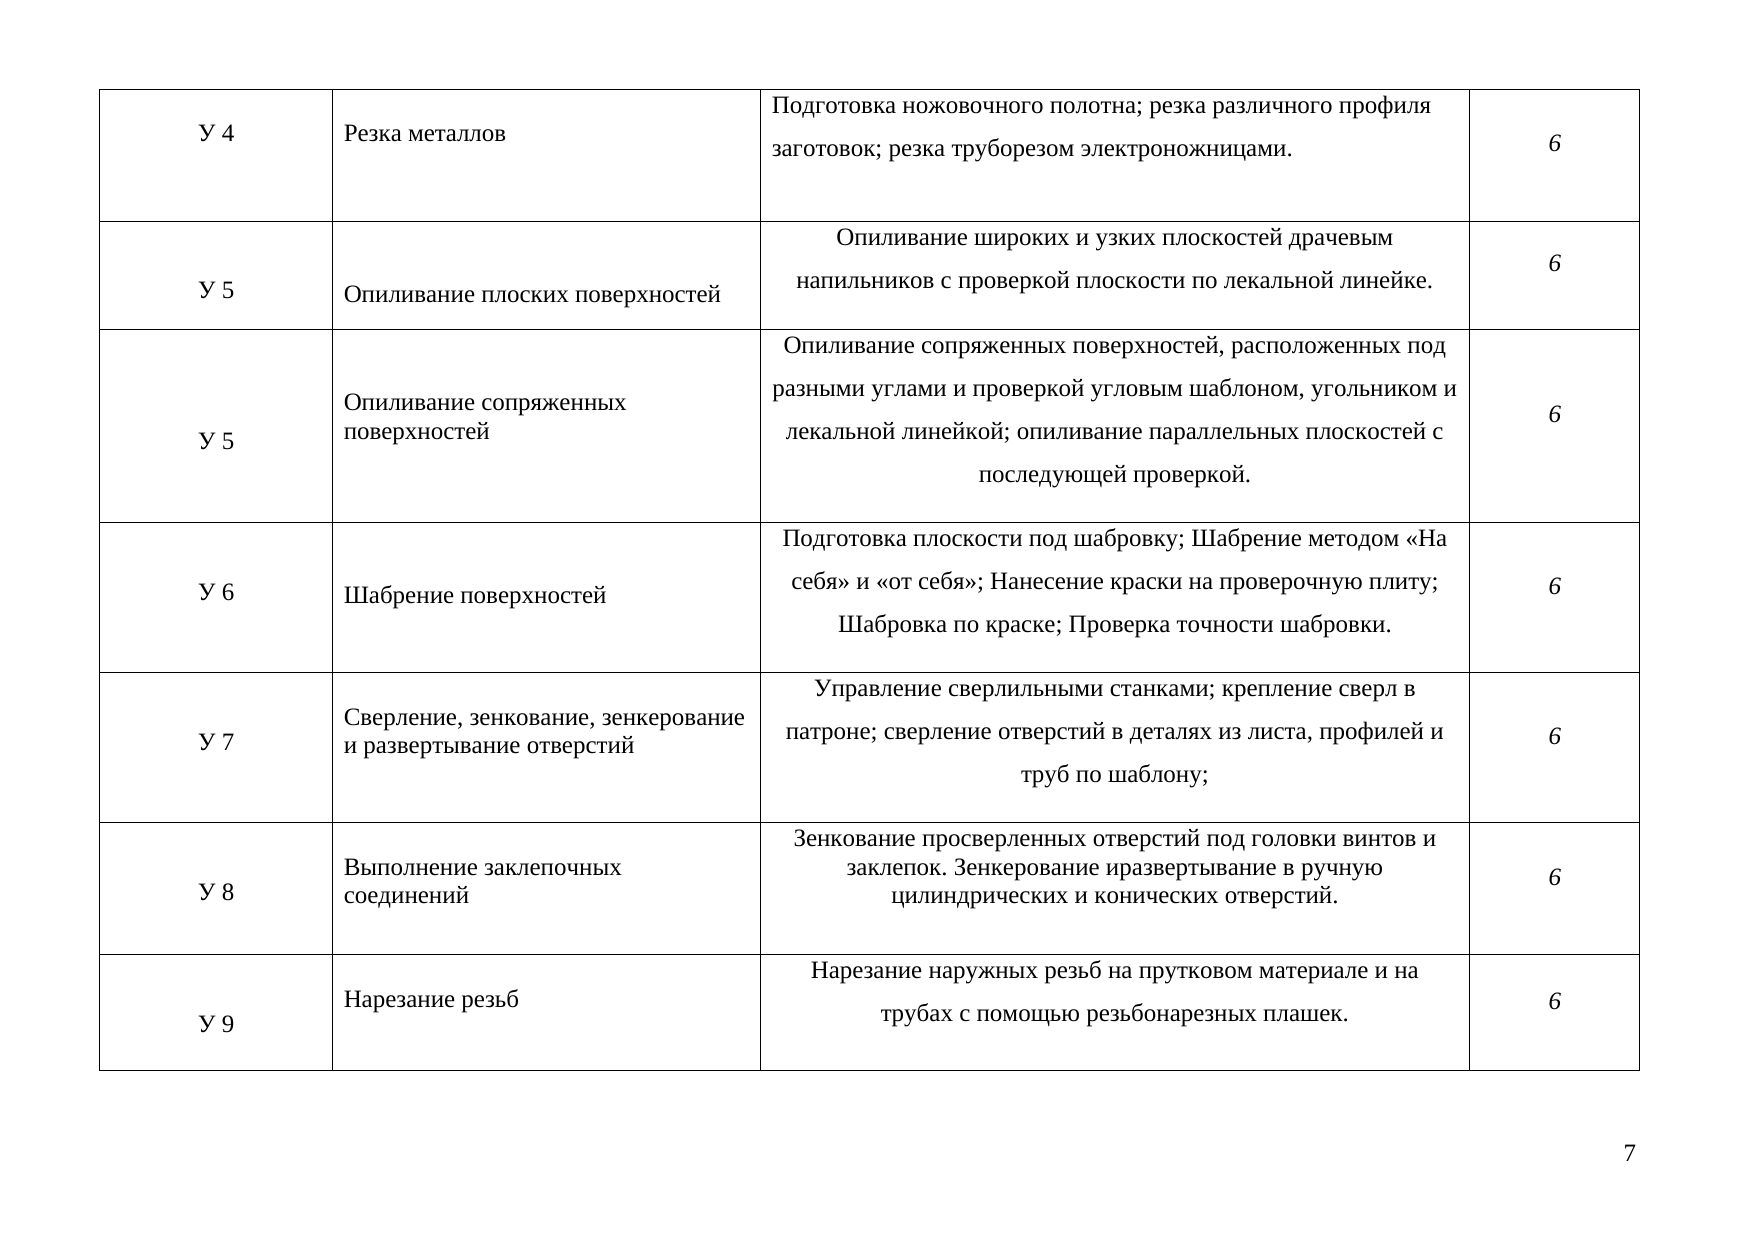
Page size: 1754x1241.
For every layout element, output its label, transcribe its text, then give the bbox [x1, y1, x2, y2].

table_cell Опиливание сопряженных поверхностей, расположенных под разными углами и проверкой угловым шаблоном, угольником и лекальной линейкой; опиливание параллельных плоскостей с последующей проверкой. [761, 330, 1469, 522]
table_cell 6 [1470, 90, 1639, 221]
table_cell 6 [1470, 673, 1639, 822]
table_cell У 6 [100, 523, 332, 672]
table_cell Опиливание сопряженных поверхностей [333, 330, 760, 522]
table_cell У 7 [100, 673, 332, 822]
table_cell У 9 [100, 955, 332, 1070]
table_cell У 4 [100, 90, 332, 221]
table_cell Управление сверлильными станками; крепление сверл в патроне; сверление отверстий в деталях из листа, профилей и труб по шаблону; [761, 673, 1469, 822]
table_cell Сверление, зенкование, зенкерование и развертывание отверстий [333, 673, 760, 822]
table_cell Шабрение поверхностей [333, 523, 760, 672]
table_cell Резка металлов [333, 90, 760, 221]
table_cell Подготовка плоскости под шабровку; Шабрение методом «На себя» и «от себя»; Нанесение краски на проверочную плиту; Шабровка по краске; Проверка точности шабровки. [761, 523, 1469, 672]
table_cell Зенкование просверленных отверстий под головки винтов и заклепок. Зенкерование иразвертывание в ручную цилиндрических и конических отверстий. [761, 823, 1469, 954]
table_cell Нарезание наружных резьб на прутковом материале и на трубах с помощью резьбонарезных плашек. [761, 955, 1469, 1070]
table_cell 6 [1470, 823, 1639, 954]
table_cell Опиливание широких и узких плоскостей драчевым напильников с проверкой плоскости по лекальной линейке. [761, 222, 1469, 329]
table_cell 6 [1470, 523, 1639, 672]
table_cell 6 [1470, 330, 1639, 522]
table_cell Подготовка ножовочного полотна; резка различного профиля заготовок; резка труборезом электроножницами. [761, 90, 1469, 221]
table_cell Нарезание резьб [333, 955, 760, 1070]
table_cell Выполнение заклепочных соединений [333, 823, 760, 954]
table_cell 6 [1470, 955, 1639, 1070]
table_cell У 5 [100, 330, 332, 522]
table_cell У 5 [100, 222, 332, 329]
table_cell 6 [1470, 222, 1639, 329]
table_cell У 8 [100, 823, 332, 954]
table_cell Опиливание плоских поверхностей [333, 222, 760, 329]
